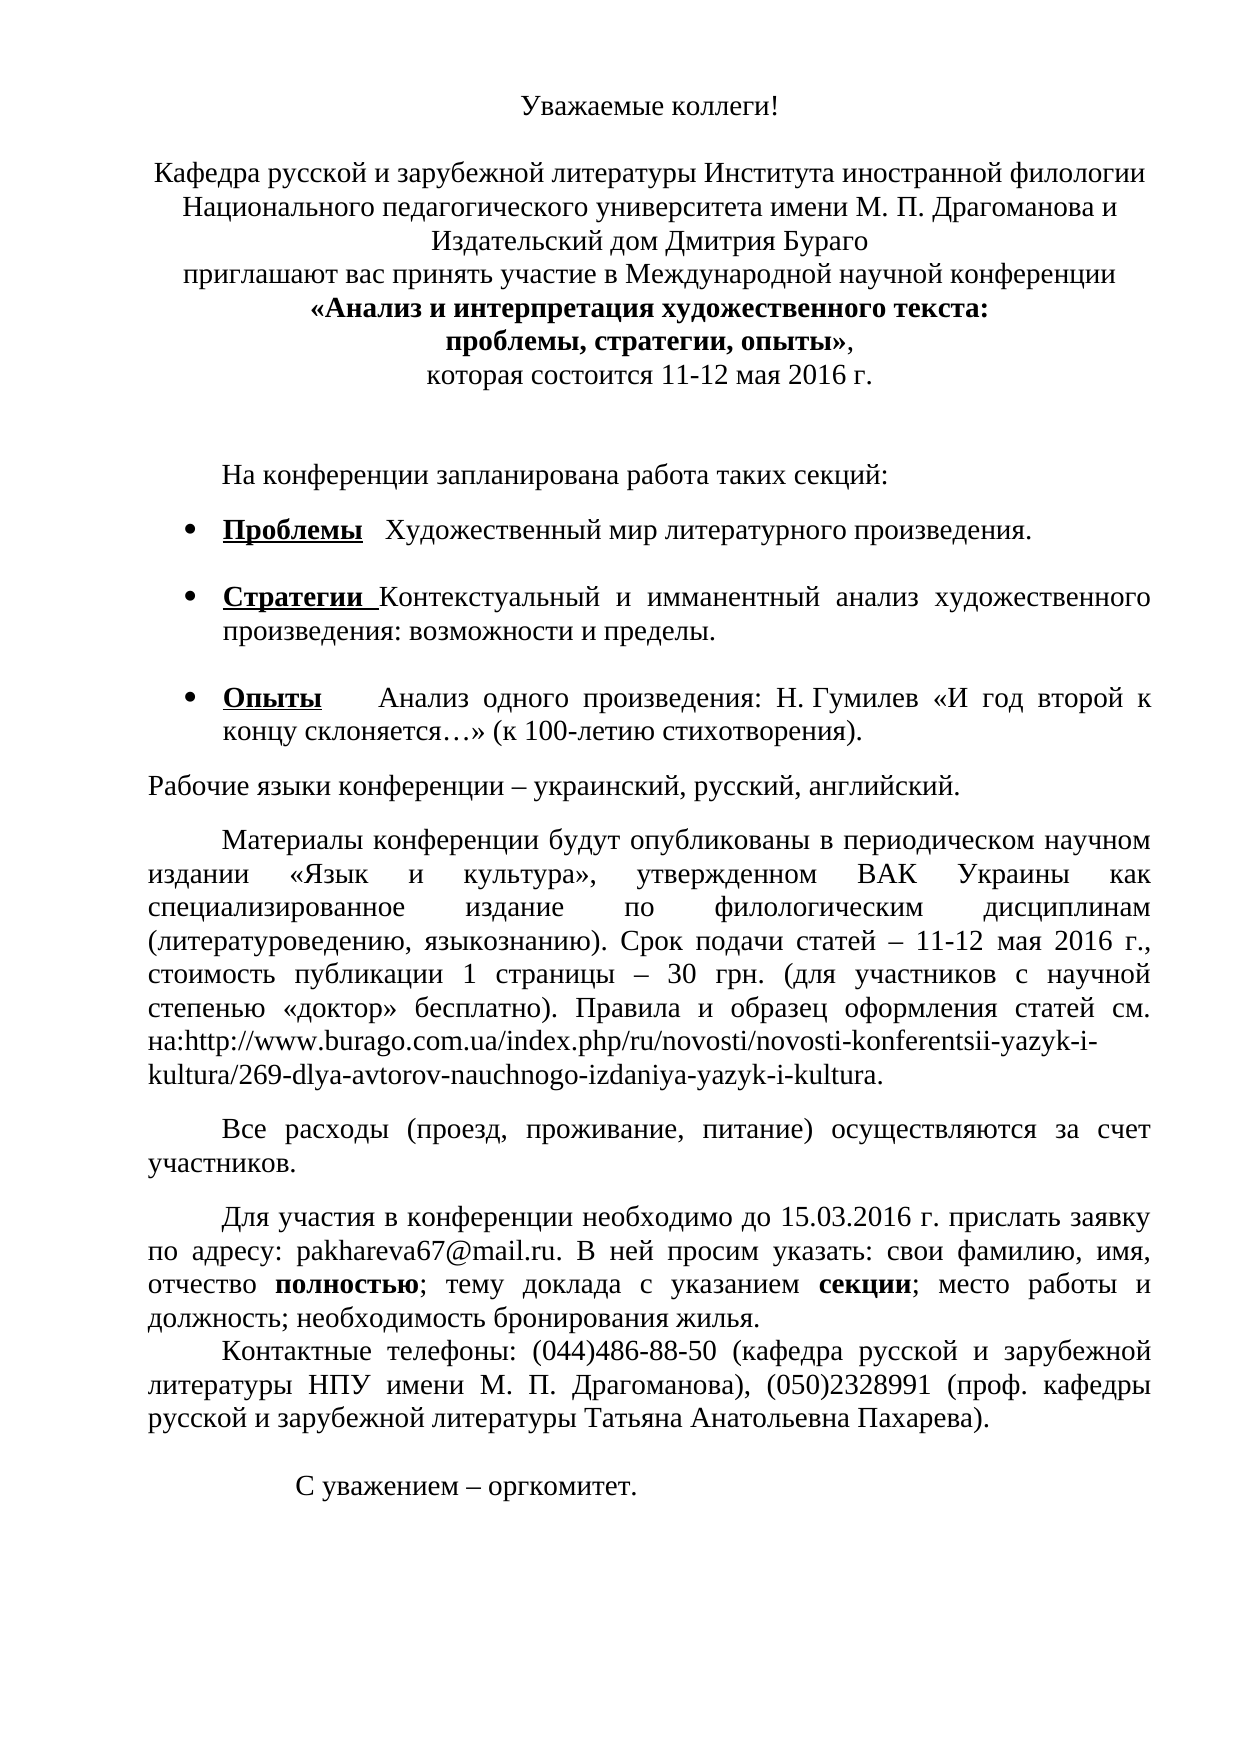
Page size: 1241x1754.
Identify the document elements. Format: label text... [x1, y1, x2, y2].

text Рабочие языки конференции – украинский, русский, английский. [148, 768, 1152, 801]
list Проблемы Художественный мир литературного произведения. [185, 512, 1152, 546]
text проблемы, стратегии, опыты», [148, 323, 1152, 357]
text Все расходы (проезд, проживание, питание) осуществляются за счет участников. [148, 1111, 1152, 1178]
text «Анализ и интерпретация художественного текста: [148, 290, 1152, 323]
text С уважением – оргкомитет. [148, 1468, 1152, 1501]
text Издательский дом Дмитрия Бураго [148, 223, 1152, 256]
list Стратегии Контекстуальный и имманентный анализ художественного произведения: возможности и пределы. [185, 579, 1152, 646]
text Для участия в конференции необходимо до 15.03.2016 г. прислать заявку по адресу: pakhareva67@mail.ru. В ней просим указать: свои фамилию, имя, отчество полностью; тему доклада с указанием секции; место работы и должность; необходимость бронирования жилья. [148, 1199, 1152, 1333]
text Материалы конференции будут опубликованы в периодическом научном издании «Язык и культура», утвержденном ВАК Украины как специализированное издание по филологическим дисциплинам (литературоведению, языкознанию). Срок подачи статей – 11-12 мая 2016 г., стоимость публикации 1 страницы – 30 грн. (для участников с научной степенью «доктор» бесплатно). Правила и образец оформления статей см. на:http://www.burago.com.ua/index.php/ru/novosti/novosti-konferentsii-yazyk-i-kultura/269-dlya-avtorov-nauchnogo-izdaniya-yazyk-i-kultura. [148, 822, 1152, 1091]
text Контактные телефоны: (044)486-88-50 (кафедра русской и зарубежной литературы НПУ имени М. П. Драгоманова), (050)2328991 (проф. кафедры русской и зарубежной литературы Татьяна Анатольевна Пахарева). [148, 1333, 1152, 1434]
text Национального педагогического университета имени М. П. Драгоманова и [148, 189, 1152, 223]
list Опыты Анализ одного произведения: Н. Гумилев «И год второй к концу склоняется…» (к 100-летию стихотворения). [185, 680, 1152, 747]
text приглашают вас принять участие в Международной научной конференции [148, 256, 1152, 290]
text Уважаемые коллеги! [148, 88, 1152, 122]
text Кафедра русской и зарубежной литературы Института иностранной филологии [148, 156, 1152, 189]
text которая состоится 11-12 мая 2016 г. [148, 357, 1152, 390]
text На конференции запланирована работа таких секций: [148, 457, 1152, 491]
